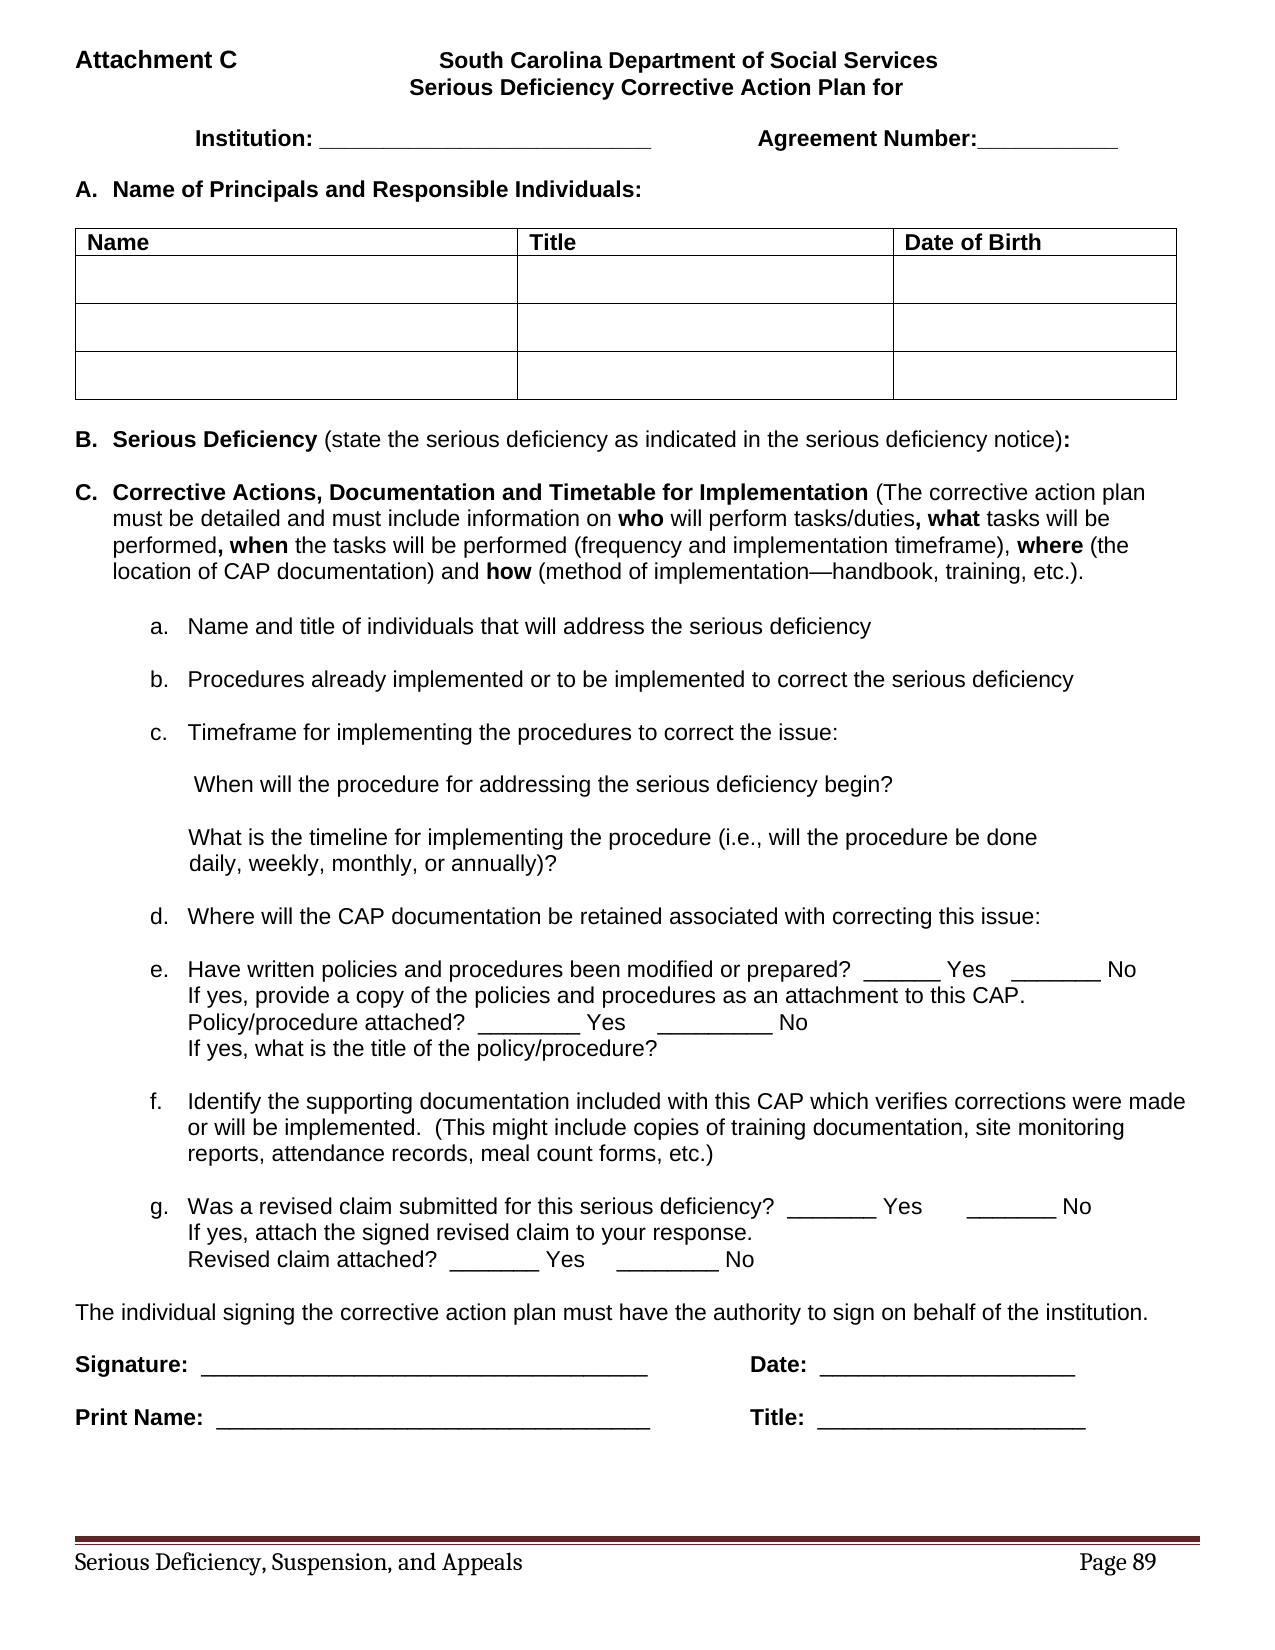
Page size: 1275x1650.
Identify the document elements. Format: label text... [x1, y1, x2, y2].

list Timeframe for implementing the procedures to correct the issue: [150, 719, 1200, 745]
list Name and title of individuals that will address the serious deficiency [150, 613, 1200, 639]
text What is the timeline for implementing the procedure (i.e., will the procedure be done [75, 824, 1200, 850]
text Revised claim attached? _______ Yes ________ No [150, 1246, 1200, 1272]
list Serious Deficiency (state the serious deficiency as indicated in the serious deficiency notice): [75, 426, 1200, 453]
list Was a revised claim submitted for this serious deficiency? _______ Yes _______ No [150, 1193, 1200, 1219]
text If yes, attach the signed revised claim to your response. [150, 1219, 1200, 1246]
table_cell [894, 304, 1176, 351]
list Identify the supporting documentation included with this CAP which verifies corrections were made or will be implemented. (This might include copies of training documentation, site monitoring reports, attendance records, meal count forms, etc.) [150, 1088, 1200, 1167]
text Institution: __________________________ Agreement Number:___________ [112, 125, 1200, 151]
text Serious Deficiency Corrective Action Plan for [112, 74, 1200, 100]
text Policy/procedure attached? ________ Yes _________ No [150, 1008, 1200, 1035]
table_header Title [518, 229, 893, 255]
list Procedures already implemented or to be implemented to correct the serious deficiency [150, 666, 1200, 692]
text The individual signing the corrective action plan must have the authority to sign on behalf of the institution. [75, 1298, 1200, 1325]
list Have written policies and procedures been modified or prepared? ______ Yes _______ No [150, 956, 1200, 982]
text When will the procedure for addressing the serious deficiency begin? [150, 771, 1200, 798]
text Print Name: __________________________________ Title: _____________________ [75, 1404, 1200, 1430]
table_cell [518, 256, 893, 303]
text daily, weekly, monthly, or annually)? [112, 850, 1200, 877]
table_cell [518, 352, 893, 399]
table_header Date of Birth [894, 229, 1176, 255]
table_cell [894, 352, 1176, 399]
text Signature: ___________________________________ Date: ____________________ [75, 1351, 1200, 1377]
table_cell [518, 304, 893, 351]
table_cell [76, 352, 517, 399]
table_cell [76, 304, 517, 351]
table_header Name [76, 229, 517, 255]
text Attachment C South Carolina Department of Social Services [75, 45, 1200, 74]
table_cell [76, 256, 517, 303]
list Corrective Actions, Documentation and Timetable for Implementation (The corrective action plan must be detailed and must include information on who will perform tasks/duties, what tasks will be performed, when the tasks will be performed (frequency and implementation timeframe), where (the location of CAP documentation) and how (method of implementation—handbook, training, etc.). [75, 479, 1200, 584]
table_cell [894, 256, 1176, 303]
text If yes, provide a copy of the policies and procedures as an attachment to this CAP. [150, 982, 1200, 1008]
list Where will the CAP documentation be retained associated with correcting this issue: [150, 903, 1200, 929]
list Name of Principals and Responsible Individuals: [75, 176, 1200, 203]
text If yes, what is the title of the policy/procedure? [150, 1035, 1200, 1061]
